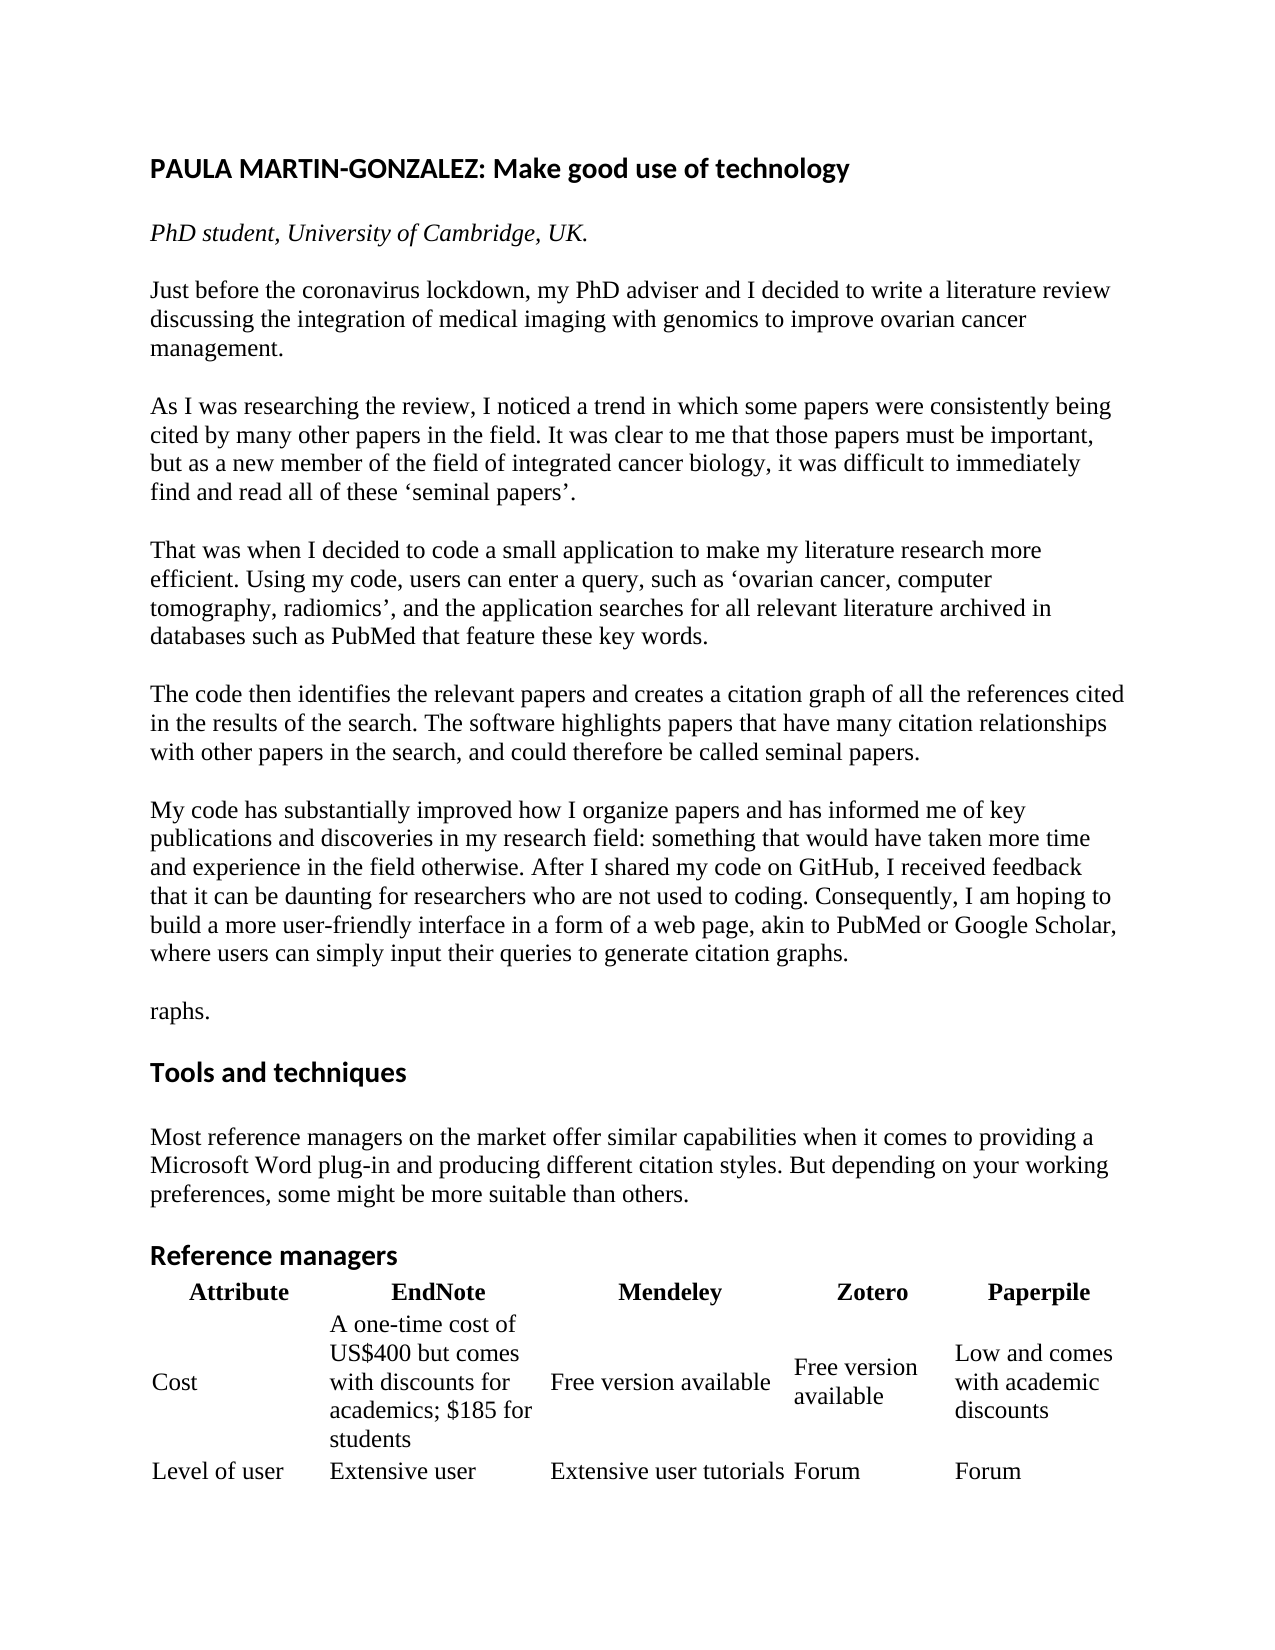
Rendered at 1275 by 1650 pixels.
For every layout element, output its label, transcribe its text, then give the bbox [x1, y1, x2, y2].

text That was when I decided to code a small application to make my literature research more efficient. Using my code, users can enter a query, such as ‘ovarian cancer, computer tomography, radiomics’, and the application searches for all relevant literature archived in databases such as PubMed that feature these key words. [150, 535, 1125, 650]
text Just before the coronavirus lockdown, my PhD adviser and I decided to write a literature review discussing the integration of medical imaging with genomics to improve ovarian cancer management. [150, 276, 1125, 362]
table_cell Cost [150, 1308, 328, 1454]
subtitle Reference managers [150, 1237, 1125, 1273]
table_cell Low and comes with academic discounts [953, 1308, 1125, 1454]
table_cell Free version available [549, 1308, 792, 1454]
table_cell Free version available [792, 1308, 953, 1454]
table_header Zotero [792, 1276, 953, 1308]
table_header Attribute [150, 1276, 328, 1308]
text As I was researching the review, I noticed a trend in which some papers were consistently being cited by many other papers in the field. It was clear to me that those papers must be important, but as a new member of the field of integrated cancer biology, it was difficult to immediately find and read all of these ‘seminal papers’. [150, 391, 1125, 506]
table_cell Level of user support [150, 1455, 328, 1486]
table_header Paperpile [953, 1276, 1125, 1308]
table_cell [328, 1455, 548, 1486]
table_header EndNote [328, 1276, 548, 1308]
text PhD student, University of Cambridge, UK. [150, 218, 1125, 246]
text My code has substantially improved how I organize papers and has informed me of key publications and discoveries in my research field: something that would have taken more time and experience in the field otherwise. After I shared my code on GitHub, I received feedback that it can be daunting for researchers who are not used to coding. Consequently, I am hoping to build a more user-friendly interface in a form of a web page, akin to PubMed or Google Scholar, where users can simply input their queries to generate citation graphs. [150, 795, 1125, 967]
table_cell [549, 1455, 792, 1486]
table_cell A one-time cost of US$400 but comes with discounts for academics; $185 for students [328, 1308, 548, 1454]
table_cell Forum discussions to troubleshoot [953, 1455, 1125, 1486]
text The code then identifies the relevant papers and creates a citation graph of all the references cited in the results of the search. The software highlights papers that have many citation relationships with other papers in the search, and could therefore be called seminal papers. [150, 679, 1125, 766]
subtitle Tools and techniques [150, 1054, 1125, 1090]
table_cell Forum discussions to troubleshoot [792, 1455, 953, 1486]
subtitle PAULA MARTIN-GONZALEZ: Make good use of technology [150, 150, 1125, 186]
text raphs. [150, 996, 1125, 1025]
table_header Mendeley [549, 1276, 792, 1308]
text Most reference managers on the market offer similar capabilities when it comes to providing a Microsoft Word plug-in and producing different citation styles. But depending on your working preferences, some might be more suitable than others. [150, 1122, 1125, 1208]
